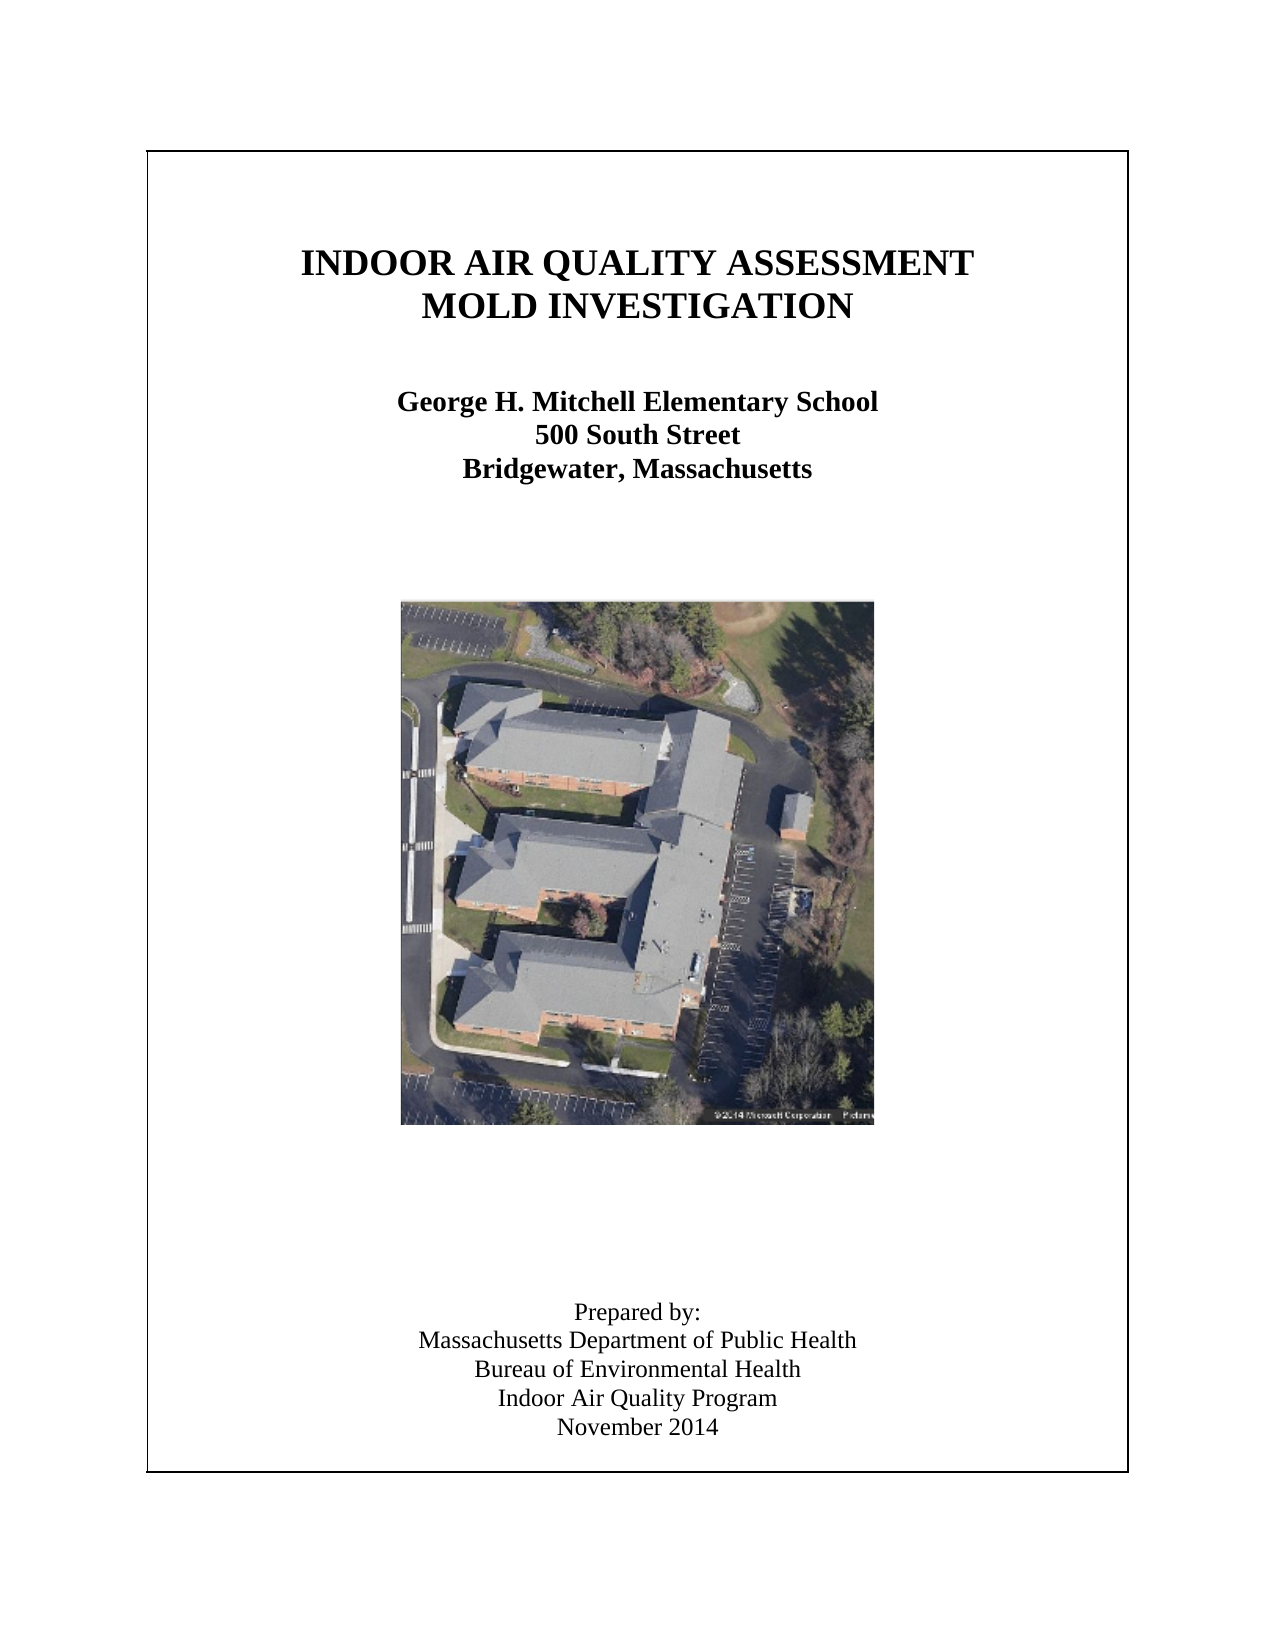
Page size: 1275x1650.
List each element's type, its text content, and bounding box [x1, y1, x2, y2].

text Bridgewater, Massachusetts [150, 451, 1125, 484]
text Indoor Air Quality Program [150, 1383, 1125, 1412]
picture [400, 599, 875, 1125]
text 500 South Street [150, 417, 1125, 451]
text November 2014 [150, 1412, 1125, 1441]
text Bureau of Environmental Health [150, 1354, 1125, 1383]
text George H. Mitchell Elementary School [150, 384, 1125, 417]
text MOLD INVESTIGATION [150, 283, 1125, 326]
text INDOOR AIR QUALITY ASSESSMENT [150, 240, 1125, 283]
text Massachusetts Department of Public Health [150, 1326, 1125, 1354]
text Prepared by: [150, 1297, 1125, 1326]
